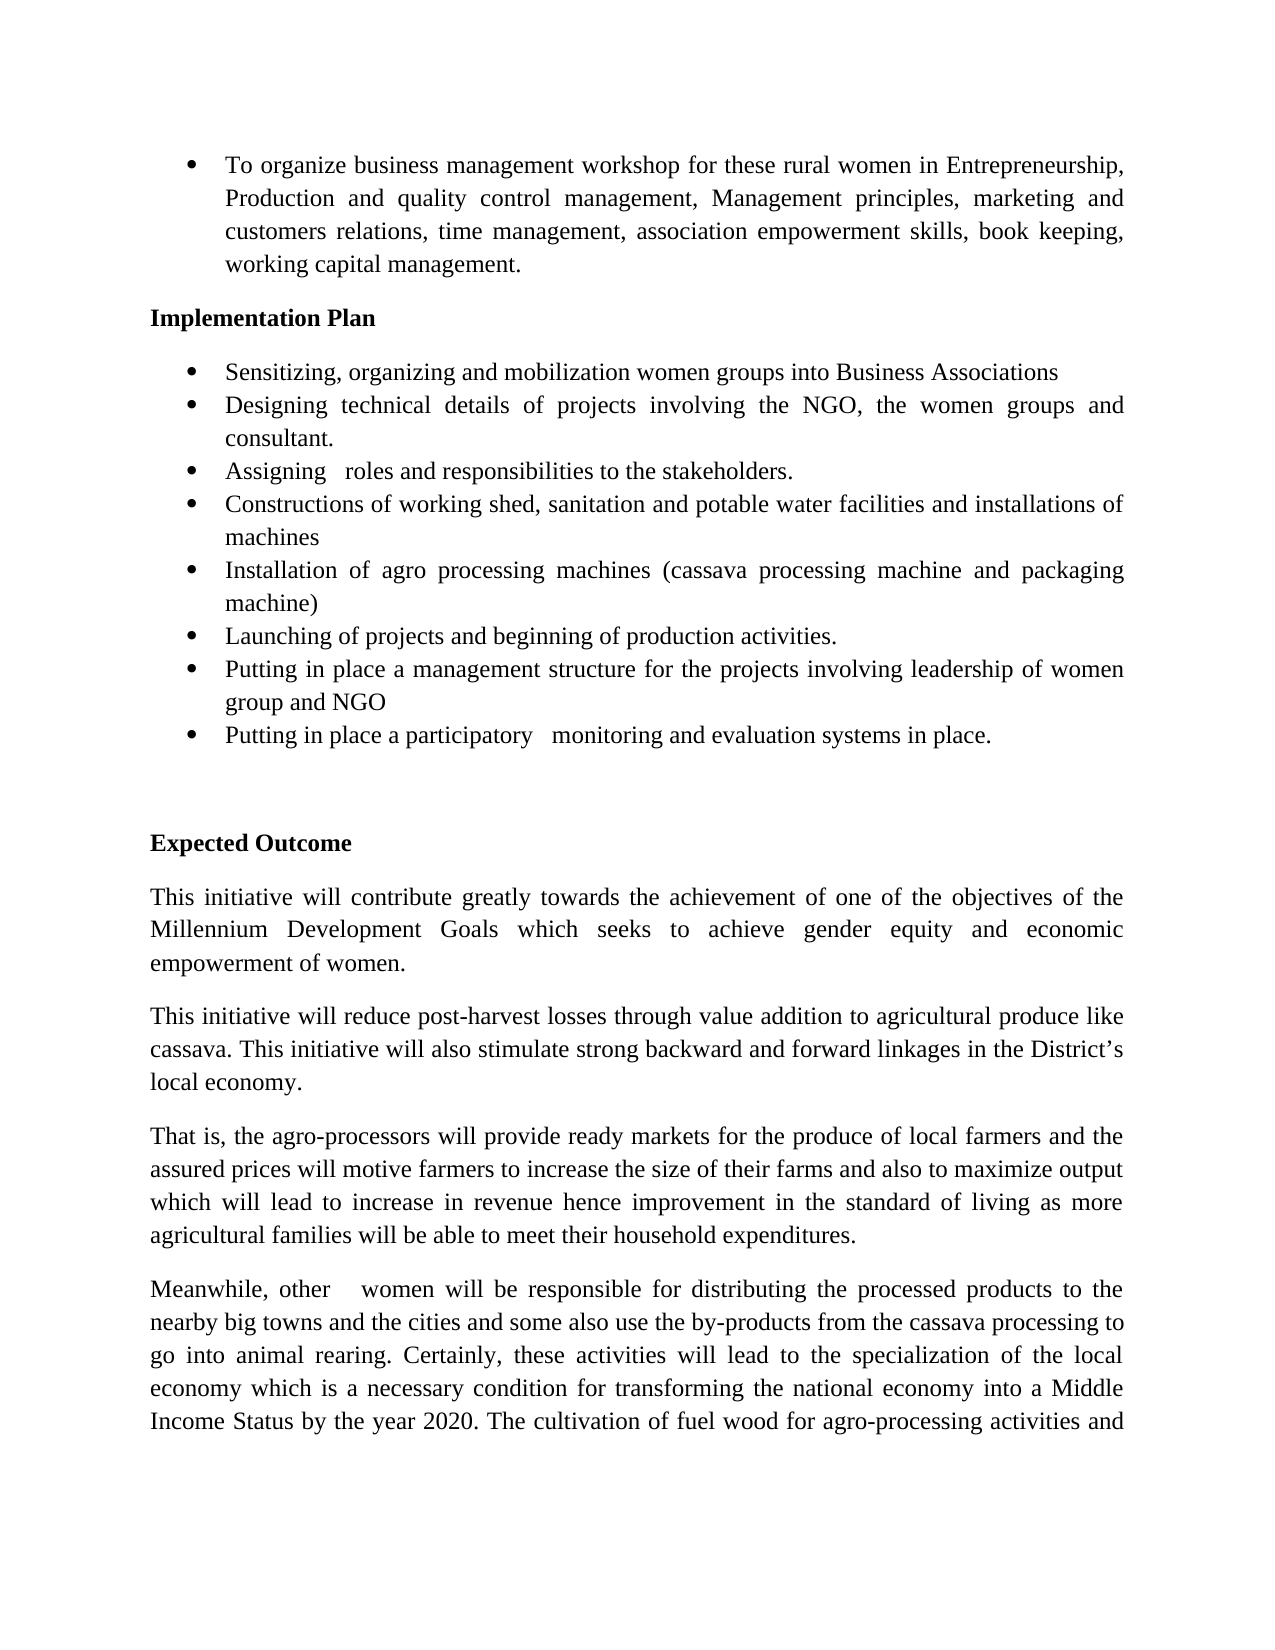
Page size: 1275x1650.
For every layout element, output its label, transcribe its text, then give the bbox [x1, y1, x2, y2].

text Expected Outcome [150, 828, 1125, 856]
text Implementation Plan [150, 303, 1125, 332]
list Installation of agro processing machines (cassava processing machine and packaging machine) [187, 555, 1125, 617]
list Assigning roles and responsibilities to the stakeholders. [187, 456, 1125, 484]
list Putting in place a participatory monitoring and evaluation systems in place. [187, 720, 1125, 749]
list Launching of projects and beginning of production activities. [187, 621, 1125, 650]
text This initiative will reduce post-harvest losses through value addition to agricultural produce like cassava. This initiative will also stimulate strong backward and forward linkages in the District’s local economy. [150, 1001, 1125, 1096]
list Putting in place a management structure for the projects involving leadership of women group and NGO [187, 654, 1125, 716]
text That is, the agro-processors will provide ready markets for the produce of local farmers and the assured prices will motive farmers to increase the size of their farms and also to maximize output which will lead to increase in revenue hence improvement in the standard of living as more agricultural families will be able to meet their household expenditures. [150, 1121, 1125, 1249]
list Constructions of working shed, sanitation and potable water facilities and installations of machines [187, 489, 1125, 551]
list Sensitizing, organizing and mobilization women groups into Business Associations [187, 357, 1125, 386]
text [150, 1274, 1125, 1435]
list To organize business management workshop for these rural women in Entrepreneurship, Production and quality control management, Management principles, marketing and customers relations, time management, association empowerment skills, book keeping, working capital management. [187, 150, 1125, 278]
text This initiative will contribute greatly towards the achievement of one of the objectives of the Millennium Development Goals which seeks to achieve gender equity and economic empowerment of women. [150, 882, 1125, 976]
list Designing technical details of projects involving the NGO, the women groups and consultant. [187, 390, 1125, 452]
